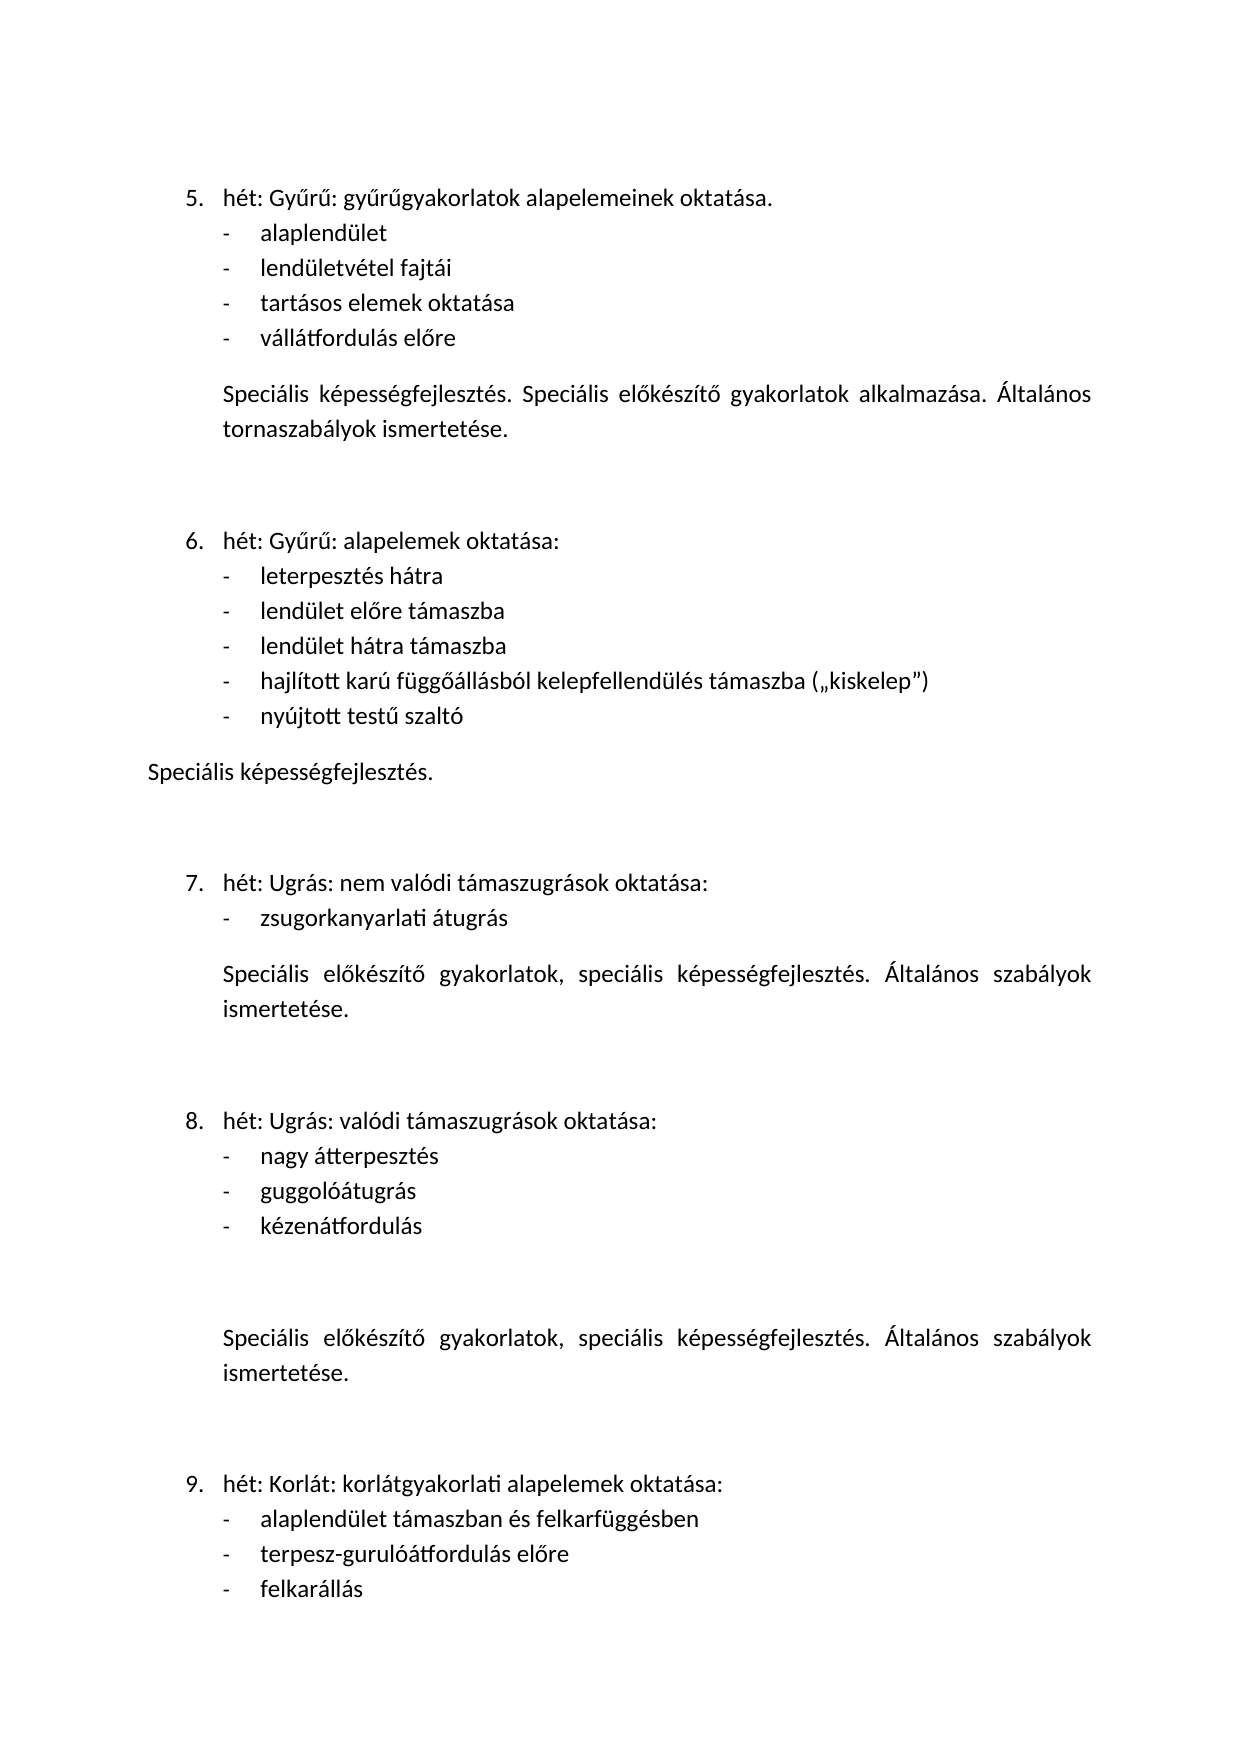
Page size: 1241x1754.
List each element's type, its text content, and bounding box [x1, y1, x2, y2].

list hét: Ugrás: valódi támaszugrások oktatása: [185, 1105, 1093, 1136]
list felkarállás [223, 1573, 1093, 1604]
list guggolóátugrás [223, 1175, 1093, 1206]
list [185, 1468, 1093, 1499]
text Speciális képességfejlesztés. Speciális előkészítő gyakorlatok alkalmazása. Általános tornaszabályok ismertetése. [223, 378, 1093, 444]
text Speciális képességfejlesztés. [148, 756, 1093, 786]
list hajlított karú függőállásból kelepfellendülés támaszba („kiskelep”) [223, 665, 1093, 696]
list hét: Gyűrű: alapelemek oktatása: [185, 525, 1093, 556]
list alaplendület [223, 218, 1093, 248]
list hét: Gyűrű: gyűrűgyakorlatok alapelemeinek oktatása. [185, 183, 1093, 213]
list nyújtott testű szaltó [223, 700, 1093, 731]
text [223, 1322, 1093, 1387]
list nagy átterpesztés [223, 1140, 1093, 1171]
text Speciális előkészítő gyakorlatok, speciális képességfejlesztés. Általános szabályok ismertetése. [223, 958, 1093, 1024]
list lendület előre támaszba [223, 595, 1093, 626]
list leterpesztés hátra [223, 560, 1093, 591]
list vállátfordulás előre [223, 323, 1093, 353]
list hét: Ugrás: nem valódi támaszugrások oktatása: [185, 868, 1093, 898]
list alaplendület támaszban és felkarfüggésben [223, 1503, 1093, 1534]
list tartásos elemek oktatása [223, 288, 1093, 318]
list kézenátfordulás [223, 1210, 1093, 1241]
list lendület hátra támaszba [223, 630, 1093, 661]
list terpesz-gurulóátfordulás előre [223, 1538, 1093, 1569]
list lendületvétel fajtái [223, 253, 1093, 283]
list zsugorkanyarlati átugrás [223, 903, 1093, 933]
